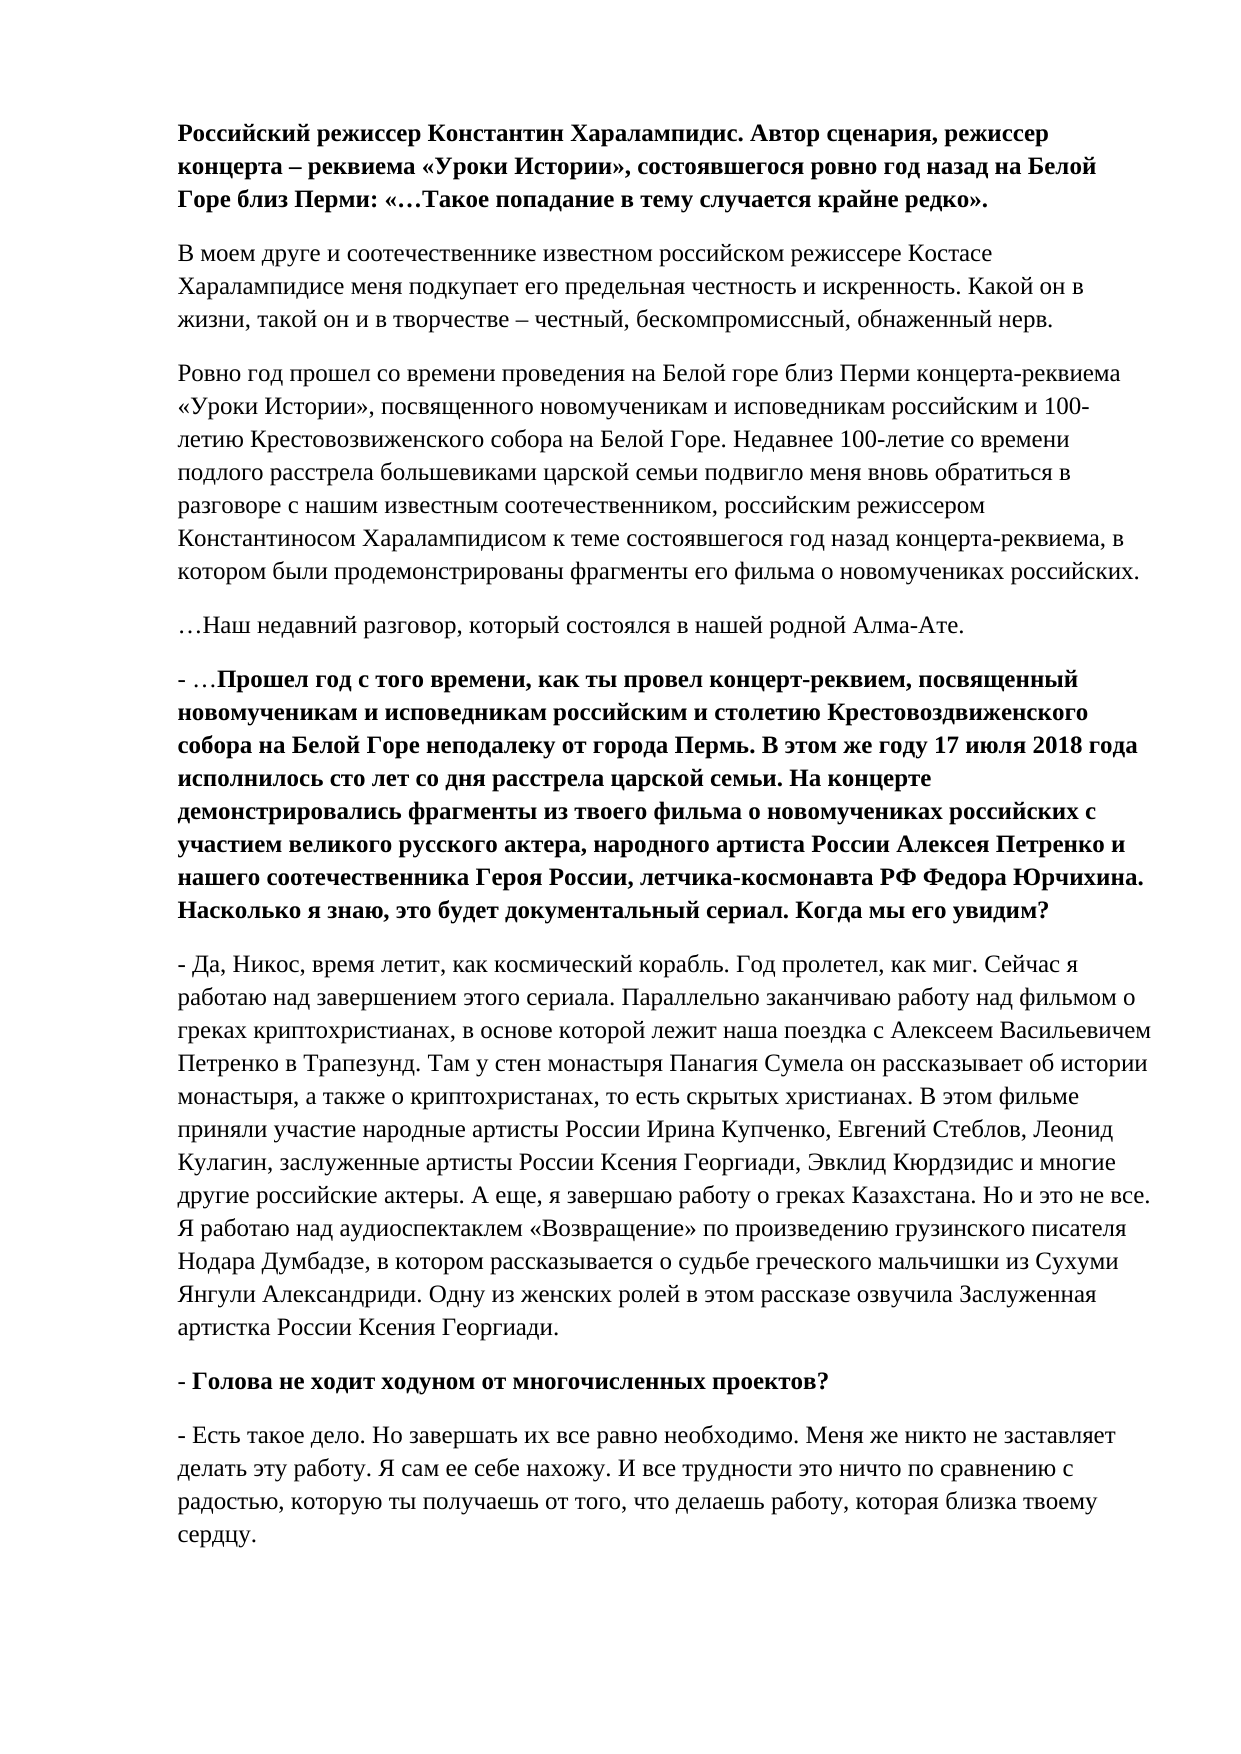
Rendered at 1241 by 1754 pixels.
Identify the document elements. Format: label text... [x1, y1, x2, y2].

text Ровно год прошел со времени проведения на Белой горе близ Перми концерта-реквиема «Уроки Истории», посвященного новомученикам и исповедникам российским и 100-летию Крестовозвиженского собора на Белой Горе. Недавнее 100-летие со времени подлого расстрела большевиками царской семьи подвигло меня вновь обратиться в разговоре с нашим известным соотечественником, российским режиссером Константиносом Харалампидисом к теме состоявшегося год назад концерта-реквиема, в котором были продемонстрированы фрагменты его фильма о новомучениках российских. [177, 358, 1152, 585]
text Российский режиссер Константин Харалампидис. Автор сценария, режиссер концерта – реквиема «Уроки Истории», состоявшегося ровно год назад на Белой Горе близ Перми: «…Такое попадание в тему случается крайне редко». [177, 118, 1152, 213]
text …Наш недавний разговор, который состоялся в нашей родной Алма-Ате. [177, 610, 1152, 639]
text В моем друге и соотечественнике известном российском режиссере Костасе Харалампидисе меня подкупает его предельная честность и искренность. Какой он в жизни, такой он и в творчестве – честный, бескомпромиссный, обнаженный нерв. [177, 238, 1152, 333]
text - …Прошел год с того времени, как ты провел концерт-реквием, посвященный новомученикам и исповедникам российским и столетию Крестовоздвиженского собора на Белой Горе неподалеку от города Пермь. В этом же году 17 июля 2018 года исполнилось сто лет со дня расстрела царской семьи. На концерте демонстрировались фрагменты из твоего фильма о новомучениках российских с участием великого русского актера, народного артиста России Алексея Петренко и нашего соотечественника Героя России, летчика-космонавта РФ Федора Юрчихина. Насколько я знаю, это будет документальный сериал. Когда мы его увидим? [177, 664, 1152, 924]
text - Голова не ходит ходуном от многочисленных проектов? [177, 1366, 1152, 1394]
text - Да, Никос, время летит, как космический корабль. Год пролетел, как миг. Сейчас я работаю над завершением этого сериала. Параллельно заканчиваю работу над фильмом о греках криптохристианах, в основе которой лежит наша поездка с Алексеем Васильевичем Петренко в Трапезунд. Там у стен монастыря Панагия Сумела он рассказывает об истории монастыря, а также о криптохристанах, то есть скрытых христианах. В этом фильме приняли участие народные артисты России Ирина Купченко, Евгений Стеблов, Леонид Кулагин, заслуженные артисты России Ксения Георгиади, Эвклид Кюрдзидис и многие другие российские актеры. А еще, я завершаю работу о греках Казахстана. Но и это не все. Я работаю над аудиоспектаклем «Возвращение» по произведению грузинского писателя Нодара Думбадзе, в котором рассказывается о судьбе греческого мальчишки из Сухуми Янгули Александриди. Одну из женских ролей в этом рассказе озвучила Заслуженная артистка России Ксения Георгиади. [177, 949, 1152, 1341]
text - Есть такое дело. Но завершать их все равно необходимо. Меня же никто не заставляет делать эту работу. Я сам ее себе нахожу. И все трудности это ничто по сравнению с радостью, которую ты получаешь от того, что делаешь работу, которая близка твоему сердцу. [177, 1420, 1152, 1547]
